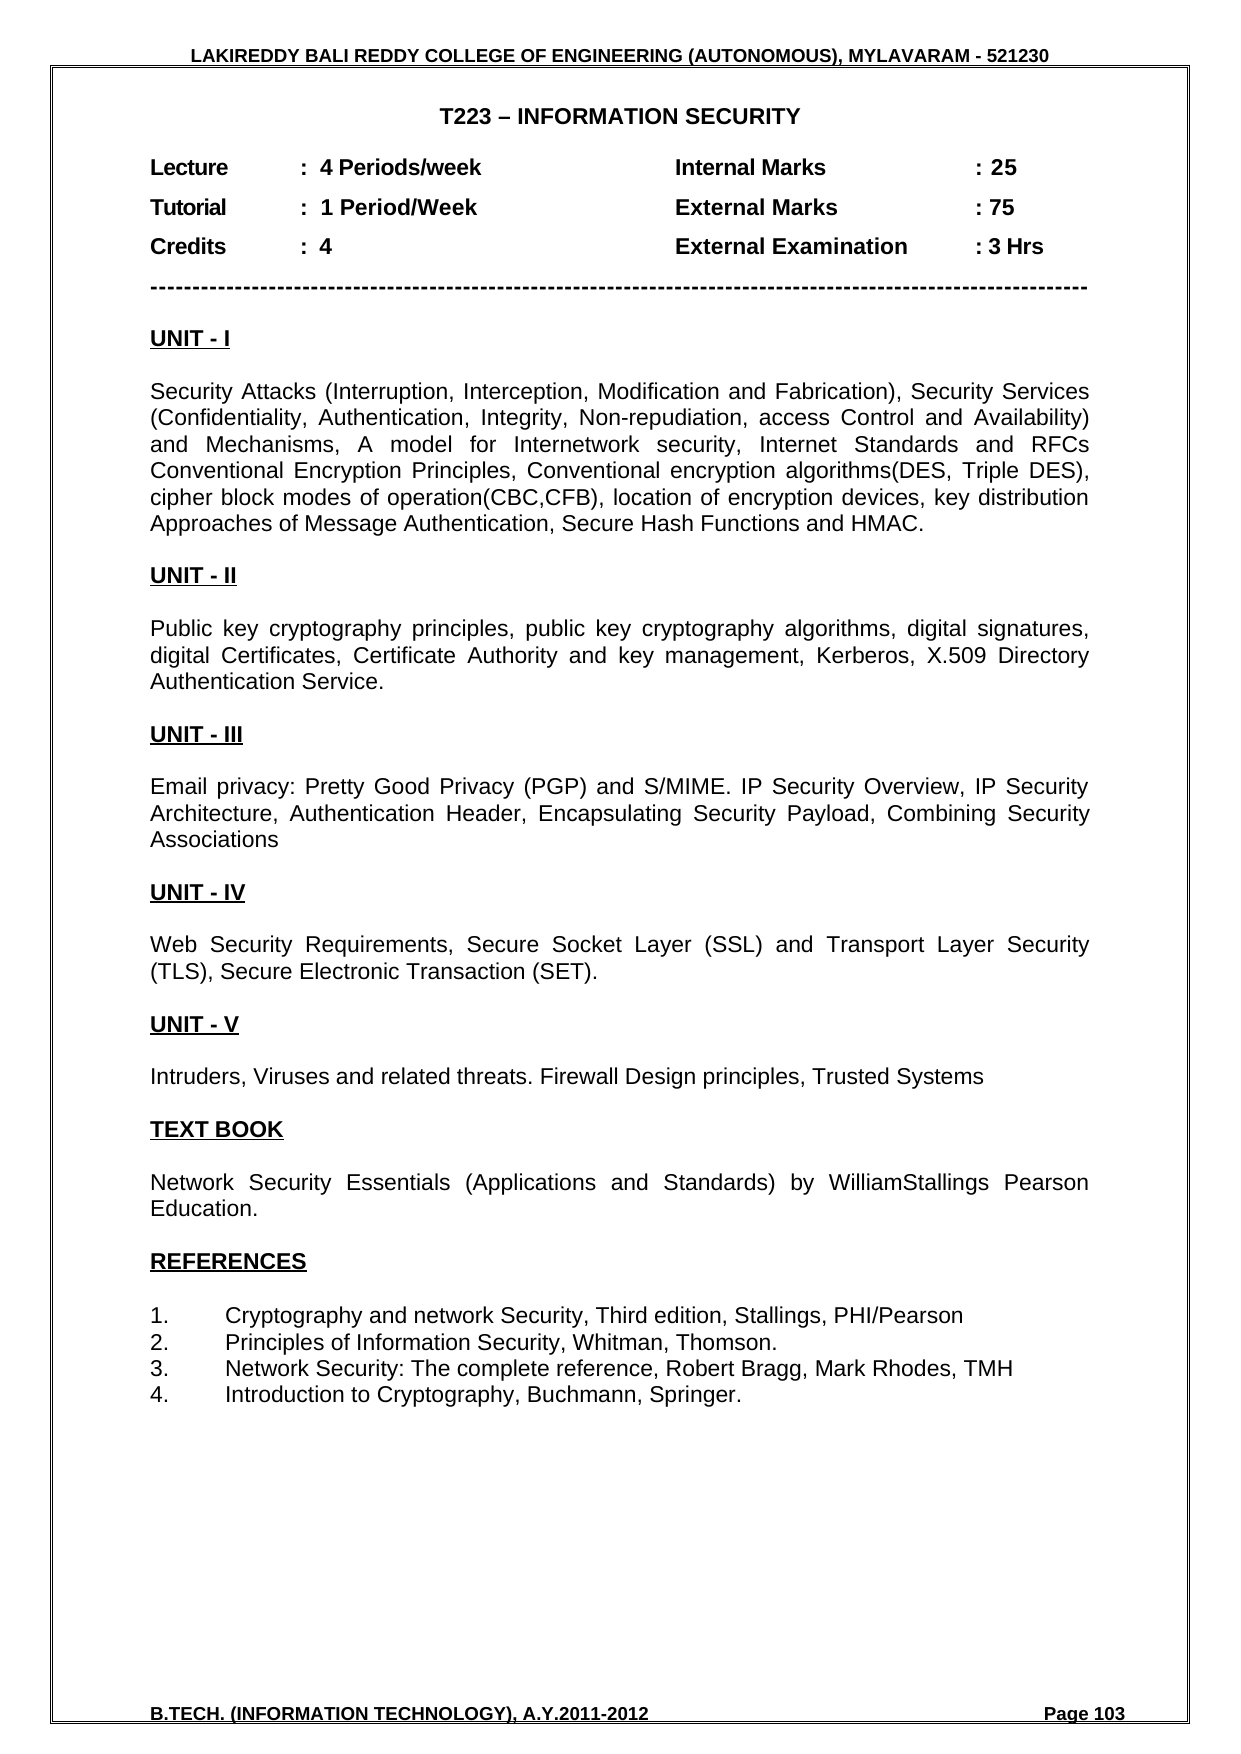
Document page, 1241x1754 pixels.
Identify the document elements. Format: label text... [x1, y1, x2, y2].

text Web Security Requirements, Secure Socket Layer (SSL) and Transport Layer Security (TLS), Secure Electronic Transaction (SET). [150, 931, 1090, 984]
text 3. Network Security: The complete reference, Robert Bragg, Mark Rhodes, TMH [150, 1355, 1090, 1381]
text UNIT - III [150, 721, 1090, 747]
text UNIT - IV [150, 879, 1090, 905]
text Credits : 4 External Examination : 3 Hrs [150, 233, 1090, 259]
text T223 – INFORMATION SECURITY [150, 103, 1090, 129]
text TEXT BOOK [150, 1116, 1090, 1142]
text Security Attacks (Interruption, Interception, Modification and Fabrication), Security Services (Confidentiality, Authentication, Integrity, Non-repudiation, access Control and Availability) and Mechanisms, A model for Internetwork security, Internet Standards and RFCs Conventional Encryption Principles, Conventional encryption algorithms(DES, Triple DES), cipher block modes of operation(CBC,CFB), location of encryption devices, key distribution Approaches of Message Authentication, Secure Hash Functions and HMAC. [150, 378, 1090, 536]
text Email privacy: Pretty Good Privacy (PGP) and S/MIME. IP Security Overview, IP Security Architecture, Authentication Header, Encapsulating Security Payload, Combining Security Associations [150, 773, 1090, 852]
text Lecture : 4 Periods/week Internal Marks : 25 [150, 154, 1090, 181]
text UNIT - I [150, 325, 1090, 352]
text Network Security Essentials (Applications and Standards) by WilliamStallings Pearson Education. [150, 1169, 1090, 1221]
text 4. Introduction to Cryptography, Buchmann, Springer. [150, 1381, 1090, 1407]
text 1. Cryptography and network Security, Third edition, Stallings, PHI/Pearson [150, 1302, 1090, 1328]
text --------------------------------------------------------------------------------------------------------------- [150, 273, 1090, 299]
text 2. Principles of Information Security, Whitman, Thomson. [150, 1328, 1090, 1355]
text Public key cryptography principles, public key cryptography algorithms, digital signatures, digital Certificates, Certificate Authority and key management, Kerberos, X.509 Directory Authentication Service. [150, 615, 1090, 694]
text REFERENCES [150, 1248, 1090, 1274]
text Tutorial : 1 Period/Week External Marks : 75 [150, 194, 1090, 220]
text Intruders, Viruses and related threats. Firewall Design principles, Trusted Systems [150, 1063, 1090, 1089]
text UNIT - II [150, 562, 1090, 589]
text UNIT - V [150, 1011, 1090, 1037]
